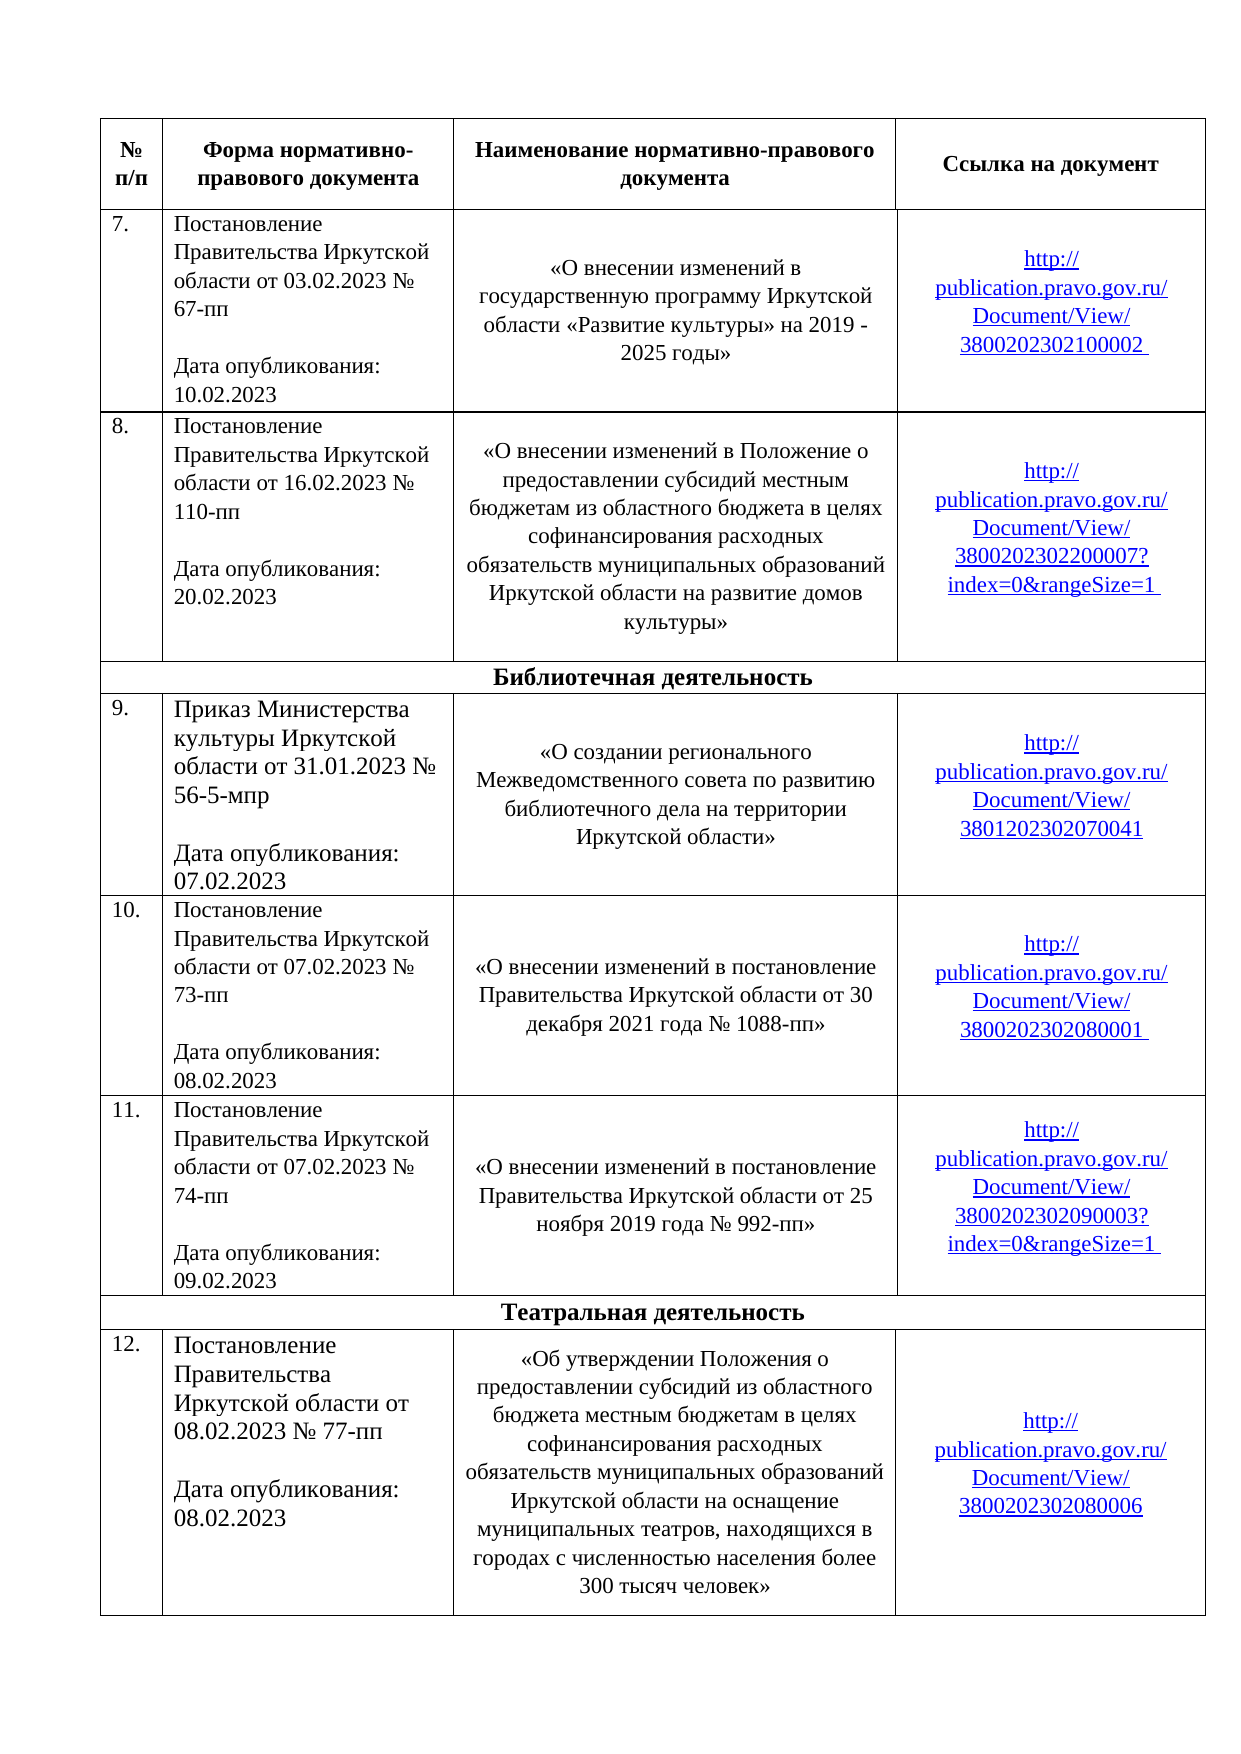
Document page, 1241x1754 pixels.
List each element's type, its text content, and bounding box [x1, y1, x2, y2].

table_cell [101, 1096, 162, 1295]
table_cell [101, 896, 162, 1095]
table_cell Постановление Правительства Иркутской области от 08.02.2023 № 77-пп Дата опубликования: 08.02.2023 [163, 1330, 453, 1615]
table_cell http://publication.pravo.gov.ru/Document/View/3801202302070041 [898, 694, 1205, 895]
table_cell [101, 1330, 162, 1615]
table_cell http://publication.pravo.gov.ru/Document/View/3800202302100002 [898, 210, 1205, 411]
table_cell «О внесении изменений в постановление Правительства Иркутской области от 30 декабря 2021 года № 1088-пп» [454, 896, 897, 1095]
table_cell Библиотечная деятельность [101, 662, 1205, 693]
table_cell «Об утверждении Положения о предоставлении субсидий из областного бюджета местным бюджетам в целях софинансирования расходных обязательств муниципальных образований Иркутской области на оснащение муниципальных театров, находящихся в городах с численностью населения более 300 тысяч человек» [454, 1330, 895, 1615]
table_header Форма нормативно-правового документа [163, 119, 453, 209]
table_cell «О внесении изменений в Положение о предоставлении субсидий местным бюджетам из областного бюджета в целях софинансирования расходных обязательств муниципальных образований Иркутской области на развитие домов культуры» [454, 413, 897, 661]
table_cell «О создании регионального Межведомственного совета по развитию библиотечного дела на территории Иркутской области» [454, 694, 897, 895]
table_header Наименование нормативно-правового документа [454, 119, 895, 209]
table_cell «О внесении изменений в государственную программу Иркутской области «Развитие культуры» на 2019 - 2025 годы» [454, 210, 897, 411]
table_cell http://publication.pravo.gov.ru/Document/View/3800202302080006 [896, 1330, 1205, 1615]
table_cell Постановление Правительства Иркутской области от 03.02.2023 № 67-пп Дата опубликования: 10.02.2023 [163, 210, 453, 411]
table_cell Постановление Правительства Иркутской области от 07.02.2023 № 74-пп Дата опубликования: 09.02.2023 [163, 1096, 453, 1295]
table_cell Постановление Правительства Иркутской области от 07.02.2023 № 73-пп Дата опубликования: 08.02.2023 [163, 896, 453, 1095]
table_cell Постановление Правительства Иркутской области от 16.02.2023 № 110-пп Дата опубликования: 20.02.2023 [163, 413, 453, 661]
table_header № п/п [101, 119, 162, 209]
table_cell [101, 413, 162, 661]
table_cell [101, 694, 162, 895]
table_cell Театральная деятельность [101, 1296, 1205, 1329]
table_cell http://publication.pravo.gov.ru/Document/View/3800202302200007?index=0&rangeSize=1 [898, 413, 1205, 661]
table_cell Приказ Министерства культуры Иркутской области от 31.01.2023 № 56-5-мпр Дата опубликования: 07.02.2023 [163, 694, 453, 895]
table_cell [101, 210, 162, 411]
table_header Ссылка на документ [896, 119, 1205, 209]
table_cell http://publication.pravo.gov.ru/Document/View/3800202302080001 [898, 896, 1205, 1095]
table_cell http://publication.pravo.gov.ru/Document/View/3800202302090003?index=0&rangeSize=1 [898, 1096, 1205, 1295]
table_cell «О внесении изменений в постановление Правительства Иркутской области от 25 ноября 2019 года № 992-пп» [454, 1096, 897, 1295]
